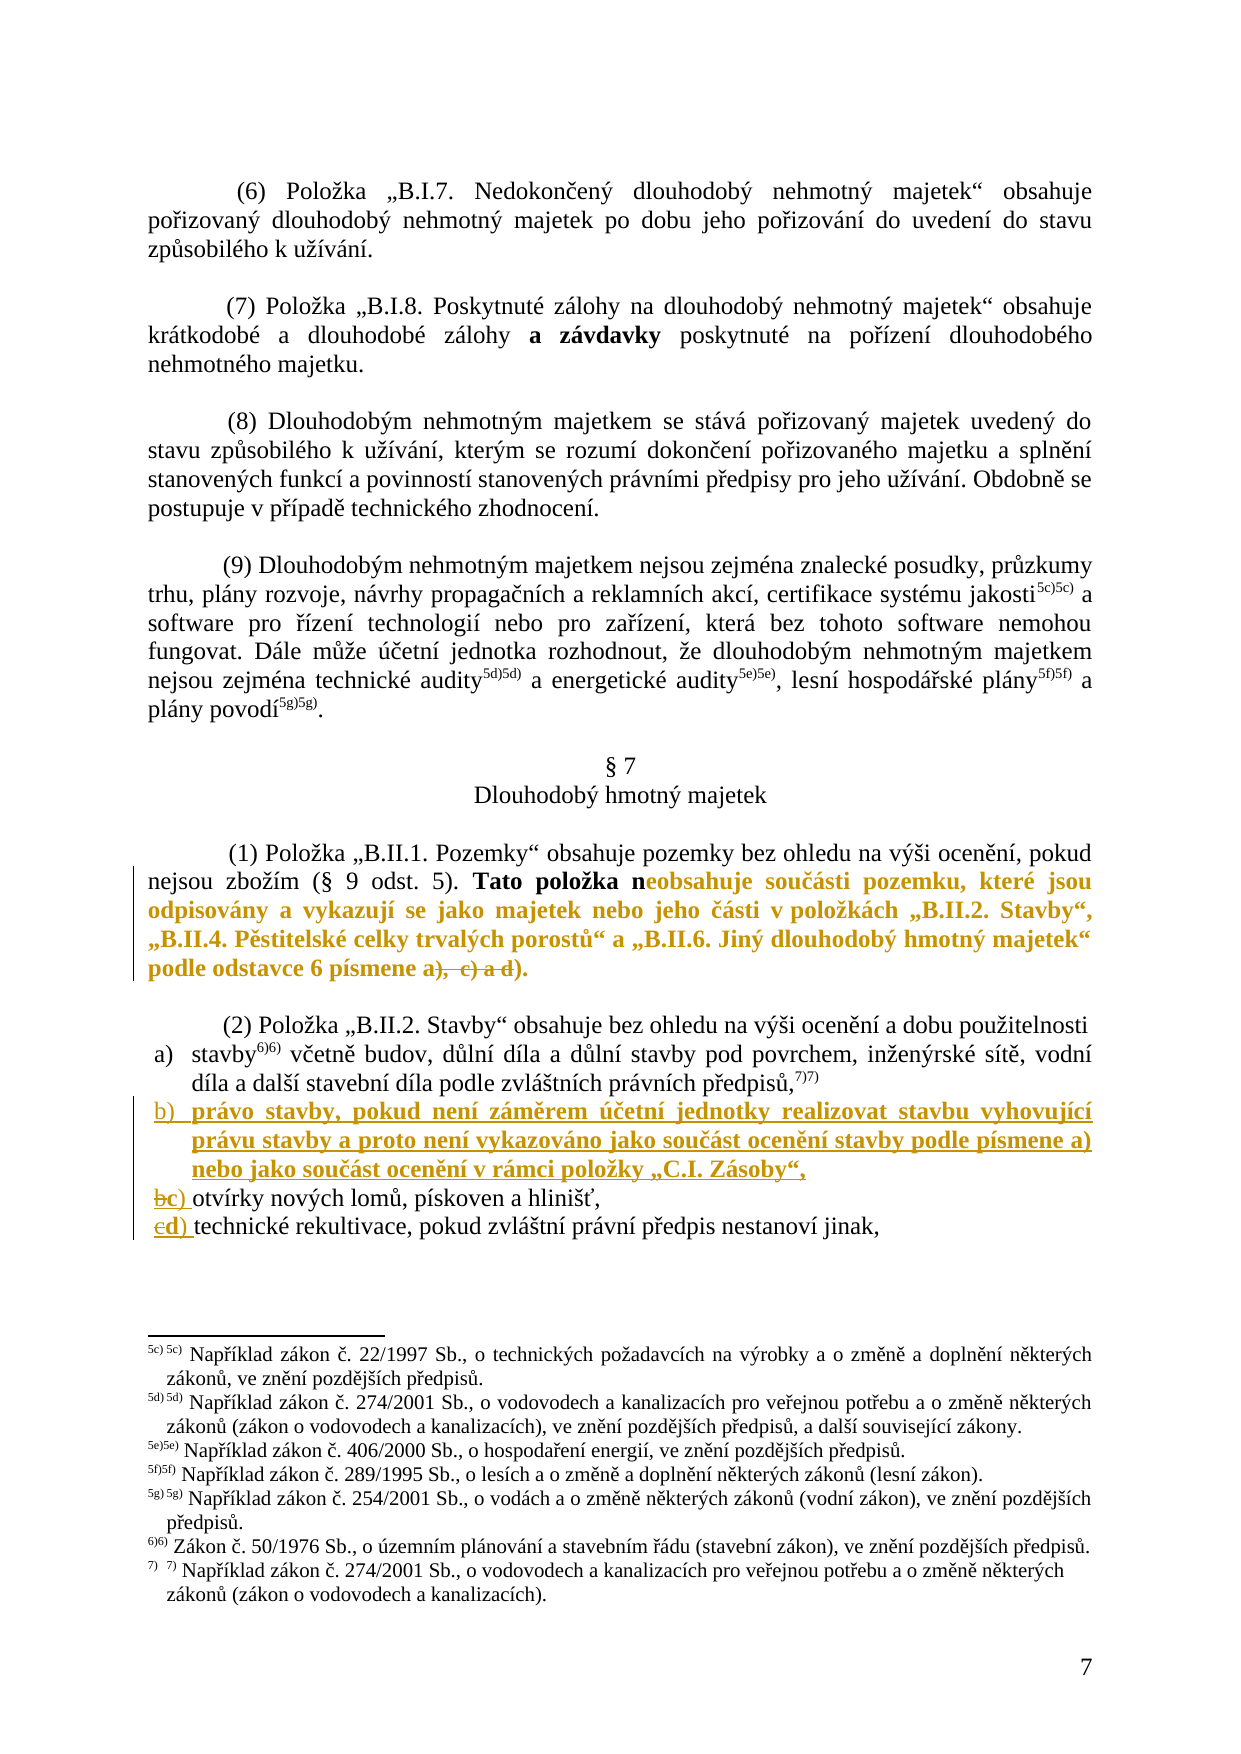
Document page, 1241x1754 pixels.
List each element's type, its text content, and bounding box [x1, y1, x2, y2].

text Dlouhodobý hmotný majetek [148, 780, 1093, 809]
list otvírky nových lomů, pískoven a hlinišť, [154, 1183, 1093, 1211]
text (1) Položka „B.II.1. Pozemky“ obsahuje pozemky bez ohledu na výši ocenění, pokud nejsou zbožím (§ 9 odst. 5). Tato položka neobsahuje součásti pozemku, které jsou odpisovány a vykazují se jako majetek nebo jeho části v položkách „B.II.2. Stavby“, „B.II.4. Pěstitelské celky trvalých porostů“ a „B.II.6. Jiný dlouhodobý hmotný majetek“ podle odstavce 6 písmene a). [148, 838, 1093, 981]
text (2) Položka „B.II.2. Stavby“ obsahuje bez ohledu na výši ocenění a dobu použitelnosti [148, 1010, 1093, 1039]
text (6) Položka „B.I.7. Nedokončený dlouhodobý nehmotný majetek“ obsahuje pořizovaný dlouhodobý nehmotný majetek po dobu jeho pořizování do uvedení do stavu způsobilého k užívání. [148, 176, 1093, 263]
text (8) Dlouhodobým nehmotným majetkem se stává pořizovaný majetek uvedený do stavu způsobilého k užívání, kterým se rozumí dokončení pořizovaného majetku a splnění stanovených funkcí a povinností stanovených právními předpisy pro jeho užívání. Obdobně se postupuje v případě technického zhodnocení. [148, 406, 1093, 521]
text (9) Dlouhodobým nehmotným majetkem nejsou zejména znalecké posudky, průzkumy trhu, plány rozvoje, návrhy propagačních a reklamních akcí, certifikace systému jakosti5c) a software pro řízení technologií nebo pro zařízení, která bez tohoto software nemohou fungovat. Dále může účetní jednotka rozhodnout, že dlouhodobým nehmotným majetkem nejsou zejména technické audity5d) a energetické audity5e), lesní hospodářské plány5f) a plány povodí5g). [148, 550, 1093, 723]
text (7) Položka „B.I.8. Poskytnuté zálohy na dlouhodobý nehmotný majetek“ obsahuje krátkodobé a dlouhodobé zálohy a závdavky poskytnuté na pořízení dlouhodobého nehmotného majetku. [148, 291, 1093, 378]
list stavby6) včetně budov, důlní díla a důlní stavby pod povrchem, inženýrské sítě, vodní díla a další stavební díla podle zvláštních právních předpisů,7) [154, 1039, 1093, 1096]
text § 7 [148, 751, 1093, 780]
list technické rekultivace, pokud zvláštní právní předpis nestanoví jinak, [154, 1211, 1093, 1240]
